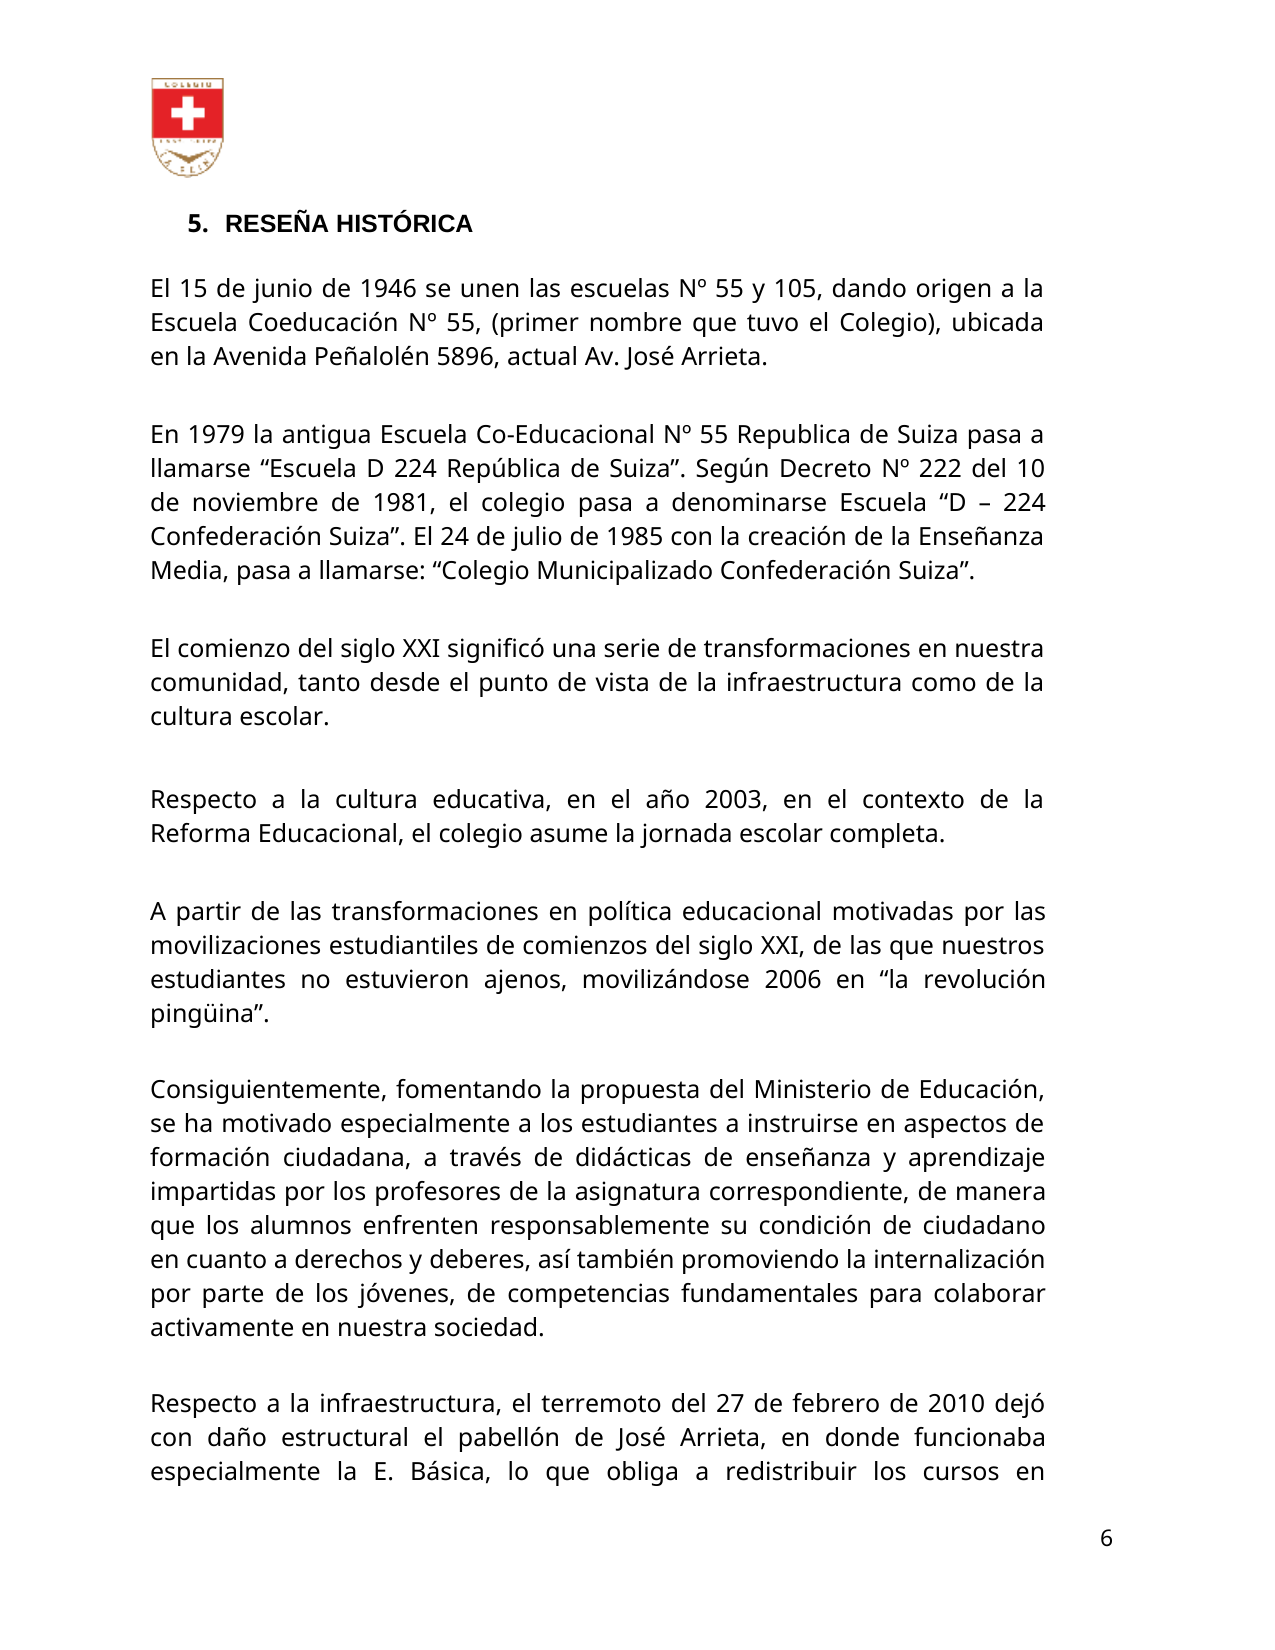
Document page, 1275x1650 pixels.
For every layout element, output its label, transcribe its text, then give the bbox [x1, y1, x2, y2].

text A partir de las transformaciones en política educacional motivadas por las movilizaciones estudiantiles de comienzos del siglo XXI, de las que nuestros estudiantes no estuvieron ajenos, movilizándose 2006 en “la revolución pingüina”. [150, 894, 1046, 1030]
text Respecto a la cultura educativa, en el año 2003, en el contexto de la Reforma Educacional, el colegio asume la jornada escolar completa. [150, 782, 1045, 850]
text En 1979 la antigua Escuela Co-Educacional Nº 55 Republica de Suiza pasa a llamarse “Escuela D 224 República de Suiza”. Según Decreto Nº 222 del 10 de noviembre de 1981, el colegio pasa a denominarse Escuela “D – 224 Confederación Suiza”. El 24 de julio de 1985 con la creación de la Enseñanza Media, pasa a llamarse: “Colegio Municipalizado Confederación Suiza”. [150, 416, 1046, 587]
text El comienzo del siglo XXI significó una serie de transformaciones en nuestra comunidad, tanto desde el punto de vista de la infraestructura como de la cultura escolar. [150, 631, 1045, 733]
picture [151, 78, 224, 178]
text Consiguientemente, fomentando la propuesta del Ministerio de Educación, se ha motivado especialmente a los estudiantes a instruirse en aspectos de formación ciudadana, a través de didácticas de enseñanza y aprendizaje impartidas por los profesores de la asignatura correspondiente, de manera que los alumnos enfrenten responsablemente su condición de ciudadano en cuanto a derechos y deberes, así también promoviendo la internalización por parte de los jóvenes, de competencias fundamentales para colaborar activamente en nuestra sociedad. [150, 1072, 1046, 1344]
subtitle RESEÑA HISTÓRICA [187, 206, 1198, 240]
text El 15 de junio de 1946 se unen las escuelas Nº 55 y 105, dando origen a la Escuela Coeducación Nº 55, (primer nombre que tuvo el Colegio), ubicada en la Avenida Peñalolén 5896, actual Av. José Arrieta. [150, 271, 1046, 373]
